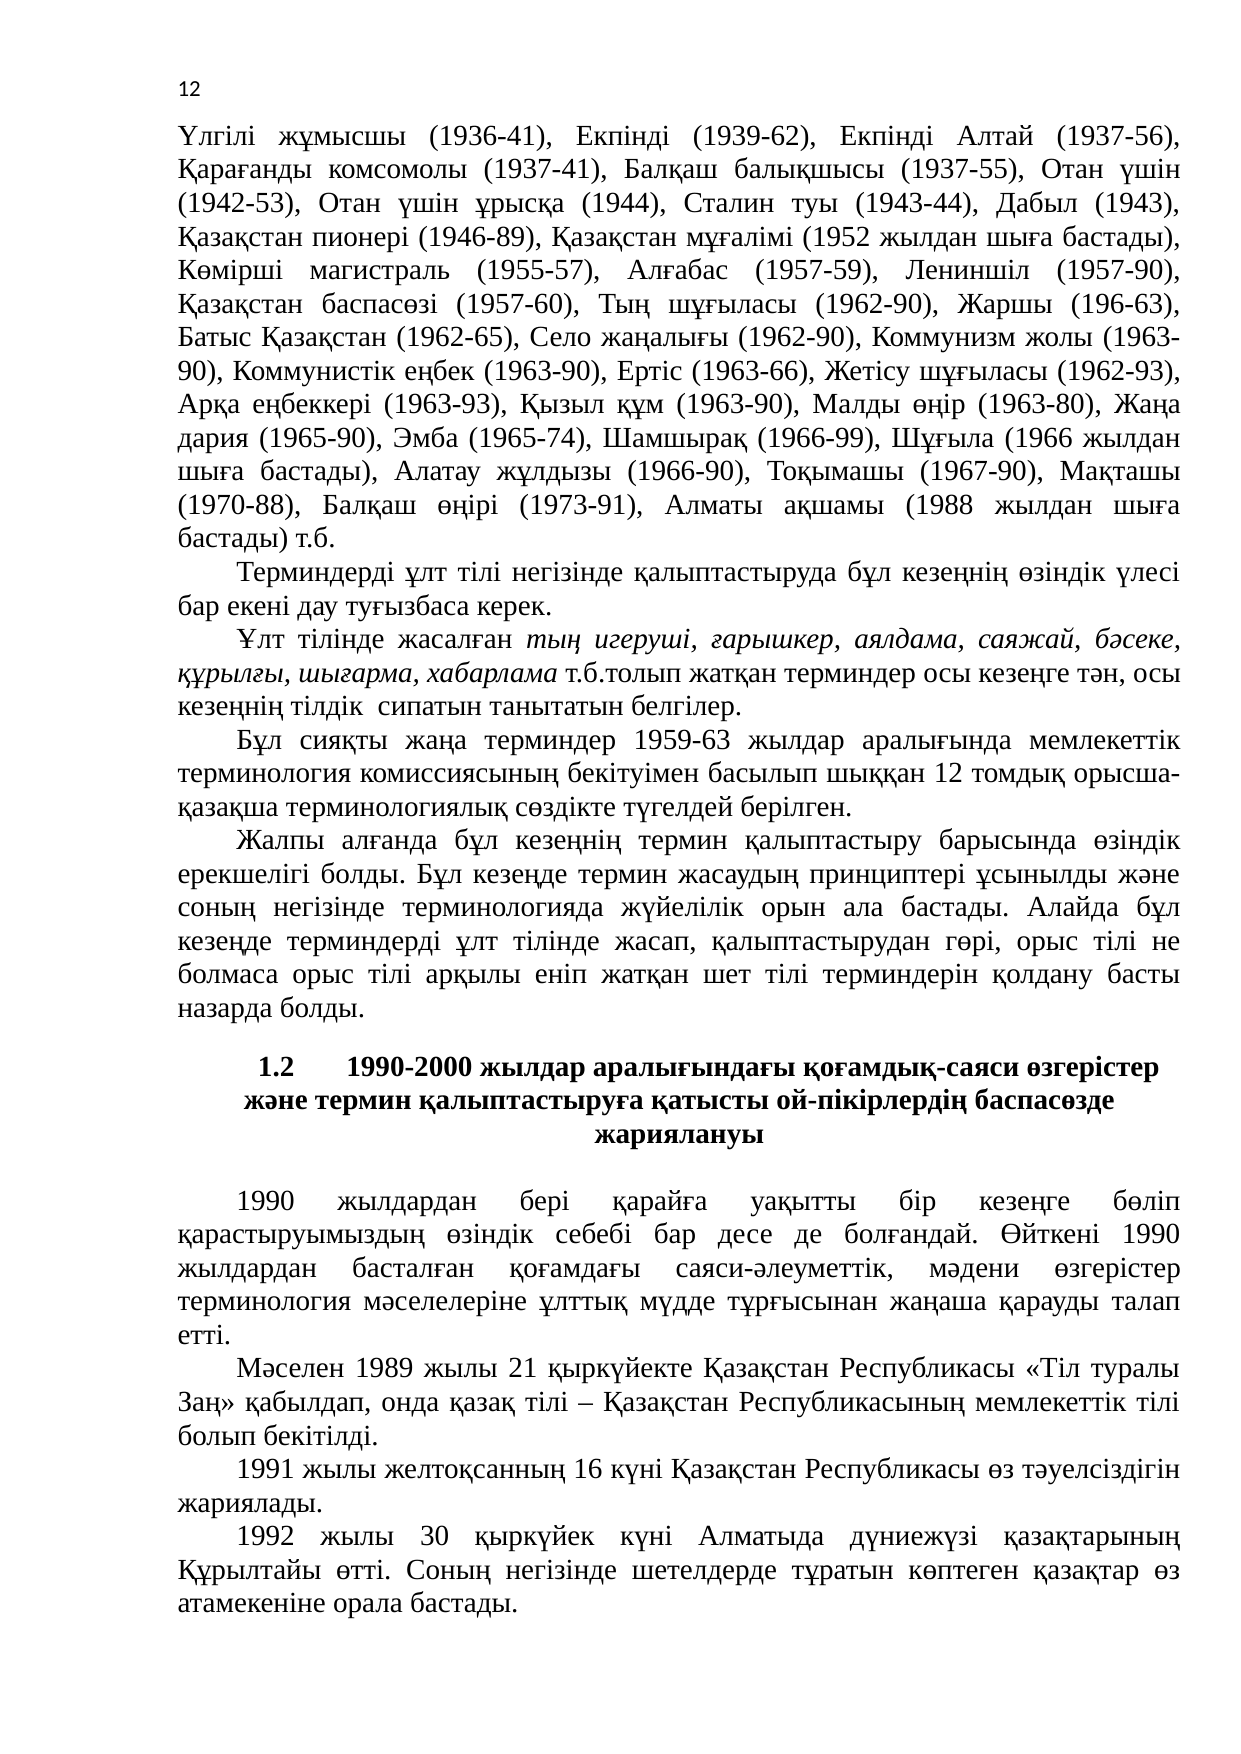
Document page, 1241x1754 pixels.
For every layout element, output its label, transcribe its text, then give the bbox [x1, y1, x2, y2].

list 1990-2000 жылдар аралығындағы қоғамдық-саяси өзгерістер және термин қалыптастыруға қатысты ой-пікірлердің баспасөзде жариялануы [177, 1049, 1181, 1149]
text Жалпы алғанда бұл кезеңнің термин қалыптастыру барысында өзіндік ерекшелігі болды. Бұл кезеңде термин жасаудың принциптері ұсынылды және соның негізінде терминологияда жүйелілік орын ала бастады. Алайда бұл кезеңде терминдерді ұлт тілінде жасап, қалыптастырудан гөрі, орыс тілі не болмаса орыс тілі арқылы еніп жатқан шет тілі терминдерін қолдану басты назарда болды. [177, 822, 1181, 1024]
text Терминдерді ұлт тілі негізінде қалыптастыруда бұл кезеңнің өзіндік үлесі бар екені дау туғызбаса керек. [177, 554, 1181, 621]
text Бұл сияқты жаңа терминдер 1959-63 жылдар аралығында мемлекеттік терминология комиссиясының бекітуімен басылып шыққан 12 томдық орысша-қазақша терминологиялық сөздікте түгелдей берілген. [177, 722, 1181, 822]
text 1991 жылы желтоқсанның 16 күні Қазақстан Республикасы өз тәуелсіздігін жариялады. [177, 1451, 1181, 1518]
text 1990 жылдардан бері қарайға уақытты бір кезеңге бөліп қарастыруымыздың өзіндік себебі бар десе де болғандай. Өйткені 1990 жылдардан басталған қоғамдағы саяси-әлеуметтік, мәдени өзгерістер терминология мәселелеріне ұлттық мүдде тұрғысынан жаңаша қарауды талап етті. [177, 1183, 1181, 1351]
text Мәселен 1989 жылы 21 қыркүйекте Қазақстан Республикасы «Тіл туралы Заң» қабылдап, онда қазақ тілі – Қазақстан Республикасының мемлекеттік тілі болып бекітілді. [177, 1351, 1181, 1451]
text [177, 118, 1181, 554]
text Ұлт тілінде жасалған тың игеруші, ғарышкер, аялдама, саяжай, бәсеке, құрылғы, шығарма, хабарлама т.б.толып жатқан терминдер осы кезеңге тән, осы кезеңнің тілдік сипатын танытатын белгілер. [177, 621, 1181, 722]
text 1992 жылы 30 қыркүйек күні Алматыда дүниежүзі қазақтарының Құрылтайы өтті. Соның негізінде шетелдерде тұратын көптеген қазақтар өз атамекеніне орала бастады. [177, 1518, 1181, 1619]
